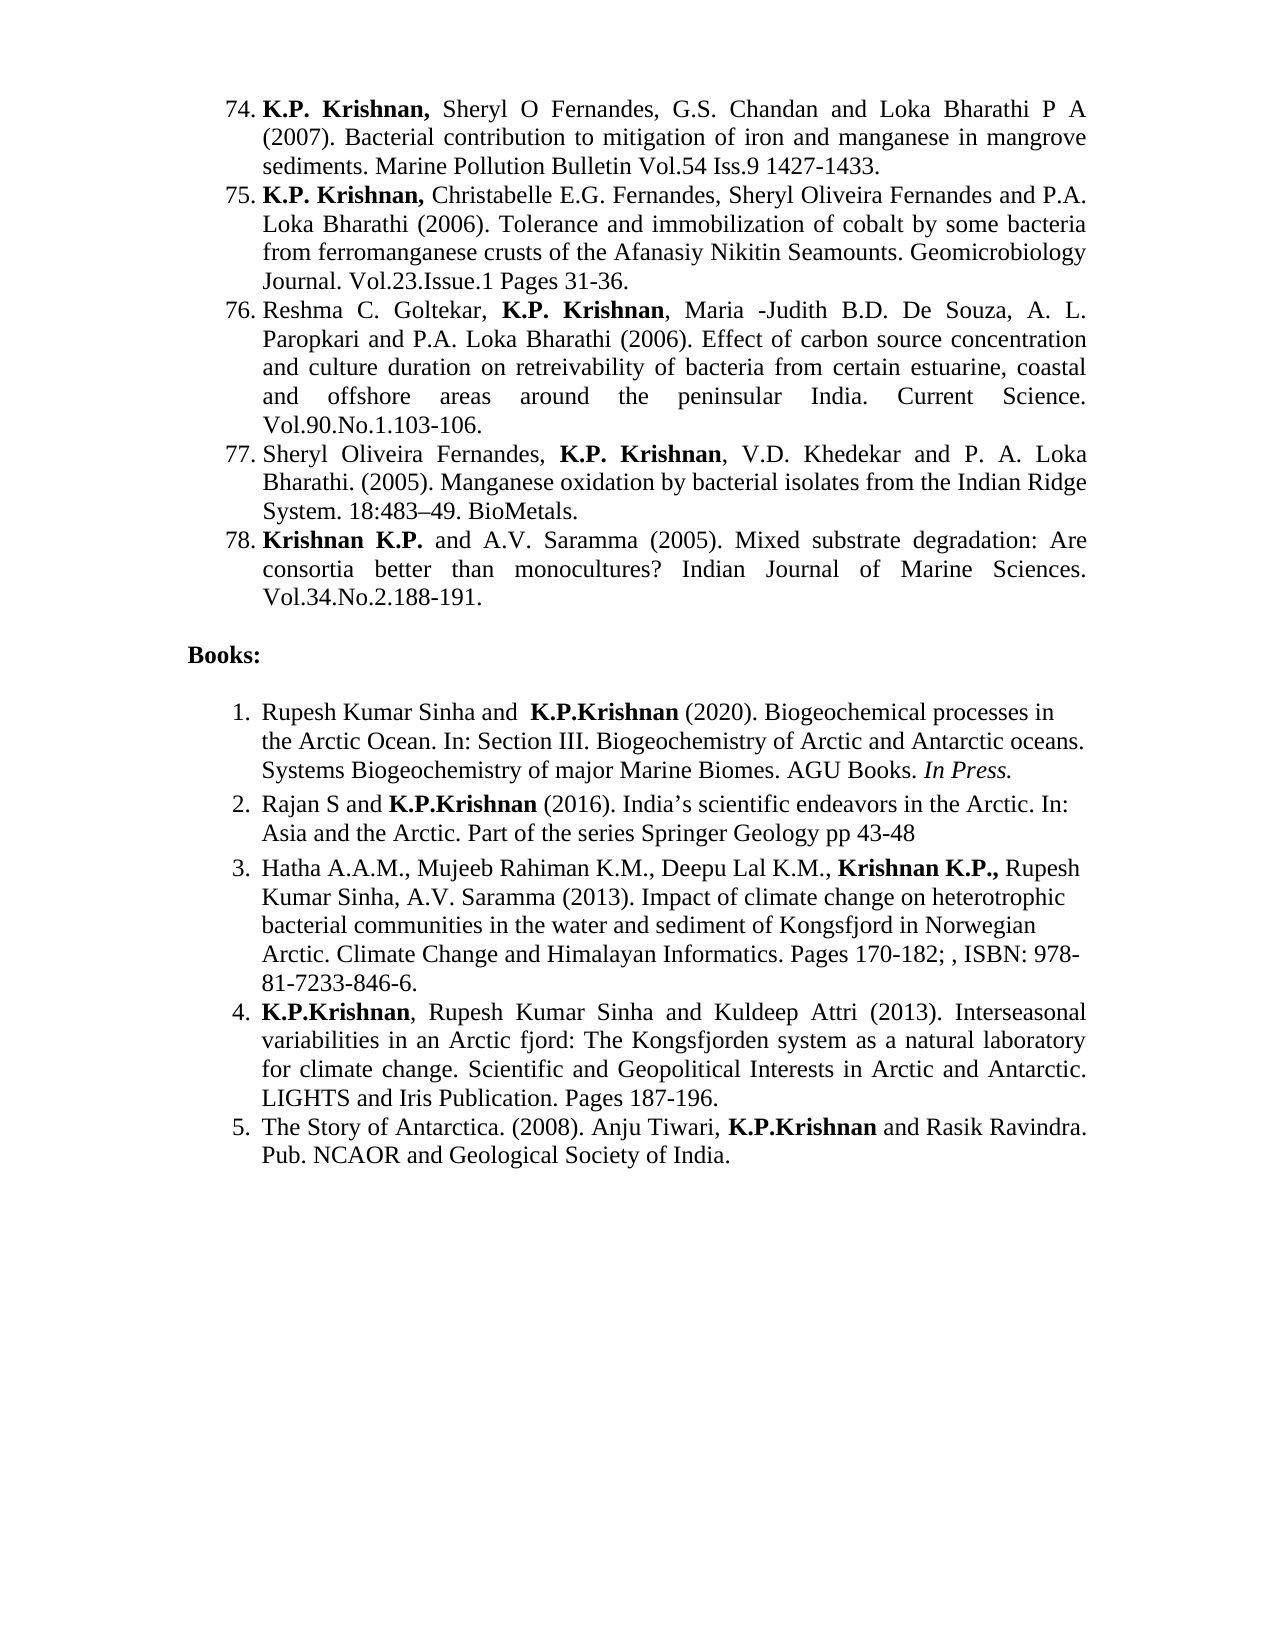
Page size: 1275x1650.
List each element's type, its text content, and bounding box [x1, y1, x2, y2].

subtitle Rajan S and K.P.Krishnan (2016). India’s scientific endeavors in the Arctic. In: Asia and the Arctic. Part of the series Springer Geology pp 43-48 [232, 789, 1087, 847]
subtitle Rupesh Kumar Sinha and K.P.Krishnan (2020). Biogeochemical processes in the Arctic Ocean. In: Section III. Biogeochemistry of Arctic and Antarctic oceans. Systems Biogeochemistry of major Marine Biomes. AGU Books. In Press. [232, 697, 1087, 784]
list The Story of Antarctica. (2008). Anju Tiwari, K.P.Krishnan and Rasik Ravindra. Pub. NCAOR and Geological Society of India. [232, 1112, 1087, 1169]
list K.P. Krishnan, Sheryl O Fernandes, G.S. Chandan and Loka Bharathi P A (2007). Bacterial contribution to mitigation of iron and manganese in mangrove sediments. Marine Pollution Bulletin Vol.54 Iss.9 1427-1433. [225, 94, 1087, 180]
list Krishnan K.P. and A.V. Saramma (2005). Mixed substrate degradation: Are consortia better than monocultures? Indian Journal of Marine Sciences. Vol.34.No.2.188-191. [225, 525, 1087, 611]
subtitle Hatha A.A.M., Mujeeb Rahiman K.M., Deepu Lal K.M., Krishnan K.P., Rupesh Kumar Sinha, A.V. Saramma (2013). Impact of climate change on heterotrophic bacterial communities in the water and sediment of Kongsfjord in Norwegian Arctic. Climate Change and Himalayan Informatics. Pages 170-182; , ISBN: 978-81-7233-846-6. [232, 853, 1087, 997]
list K.P. Krishnan, Christabelle E.G. Fernandes, Sheryl Oliveira Fernandes and P.A. Loka Bharathi (2006). Tolerance and immobilization of cobalt by some bacteria from ferromanganese crusts of the Afanasiy Nikitin Seamounts. Geomicrobiology Journal. Vol.23.Issue.1 Pages 31-36. [225, 180, 1087, 295]
list K.P.Krishnan, Rupesh Kumar Sinha and Kuldeep Attri (2013). Interseasonal variabilities in an Arctic fjord: The Kongsfjorden system as a natural laboratory for climate change. Scientific and Geopolitical Interests in Arctic and Antarctic. LIGHTS and Iris Publication. Pages 187-196. [232, 997, 1087, 1112]
text Books: [187, 640, 1087, 669]
list Sheryl Oliveira Fernandes, K.P. Krishnan, V.D. Khedekar and P. A. Loka Bharathi. (2005). Manganese oxidation by bacterial isolates from the Indian Ridge System. 18:483–49. BioMetals. [225, 439, 1087, 525]
list Reshma C. Goltekar, K.P. Krishnan, Maria -Judith B.D. De Souza, A. L. Paropkari and P.A. Loka Bharathi (2006). Effect of carbon source concentration and culture duration on retreivability of bacteria from certain estuarine, coastal and offshore areas around the peninsular India. Current Science. Vol.90.No.1.103-106. [225, 295, 1087, 439]
